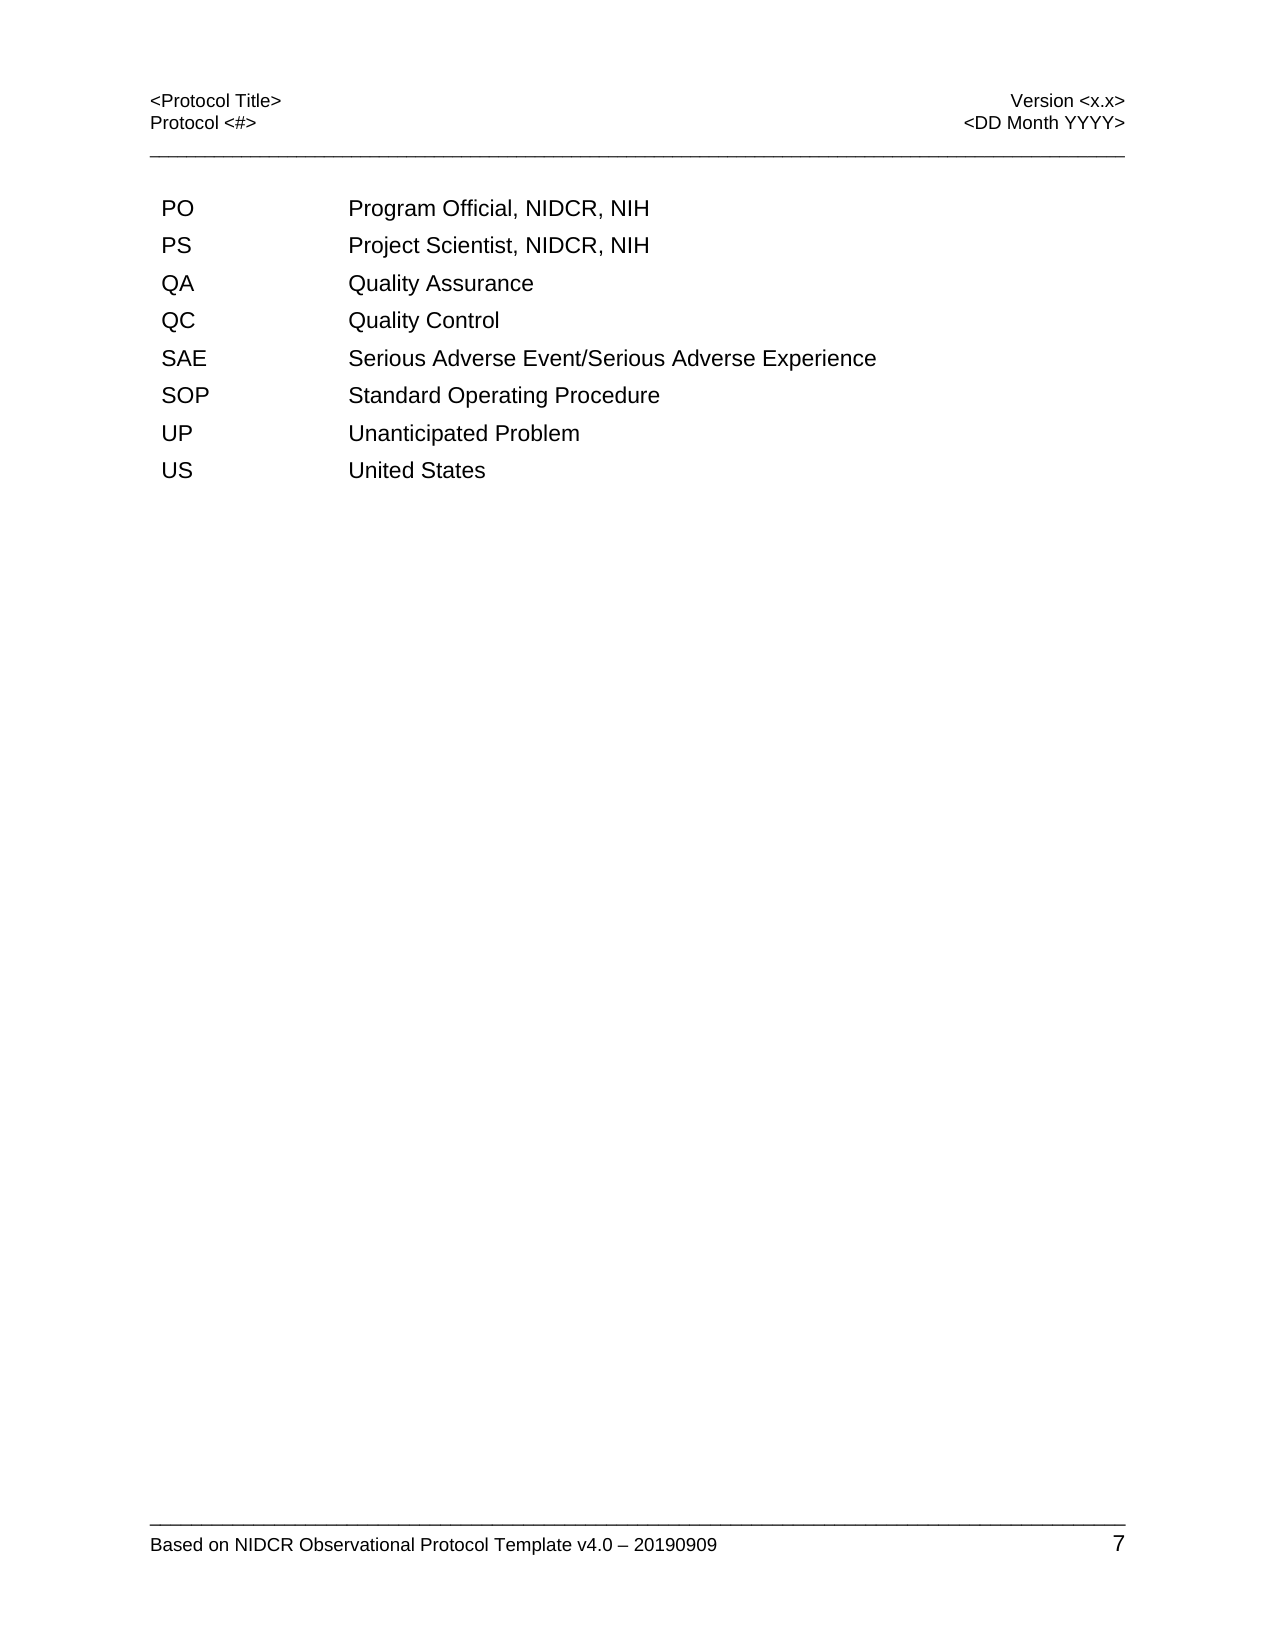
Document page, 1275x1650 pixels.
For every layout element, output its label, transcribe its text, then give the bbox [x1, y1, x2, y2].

table_cell Project Scientist, NIDCR, NIH [337, 225, 1125, 262]
table_cell QA [150, 263, 337, 300]
table_cell PS [150, 225, 337, 262]
table_cell UP [150, 413, 337, 450]
table_cell US [150, 450, 337, 487]
table_cell SAE [150, 338, 337, 375]
table_cell PO [150, 188, 337, 225]
table_cell Serious Adverse Event/Serious Adverse Experience [337, 338, 1125, 375]
table_cell Standard Operating Procedure [337, 375, 1125, 412]
table_cell Quality Assurance [337, 263, 1125, 300]
table_cell Unanticipated Problem [337, 413, 1125, 450]
table_cell Quality Control [337, 300, 1125, 337]
table_cell QC [150, 300, 337, 337]
table_cell Program Official, NIDCR, NIH [337, 188, 1125, 225]
table_cell SOP [150, 375, 337, 412]
table_cell United States [337, 450, 1125, 487]
